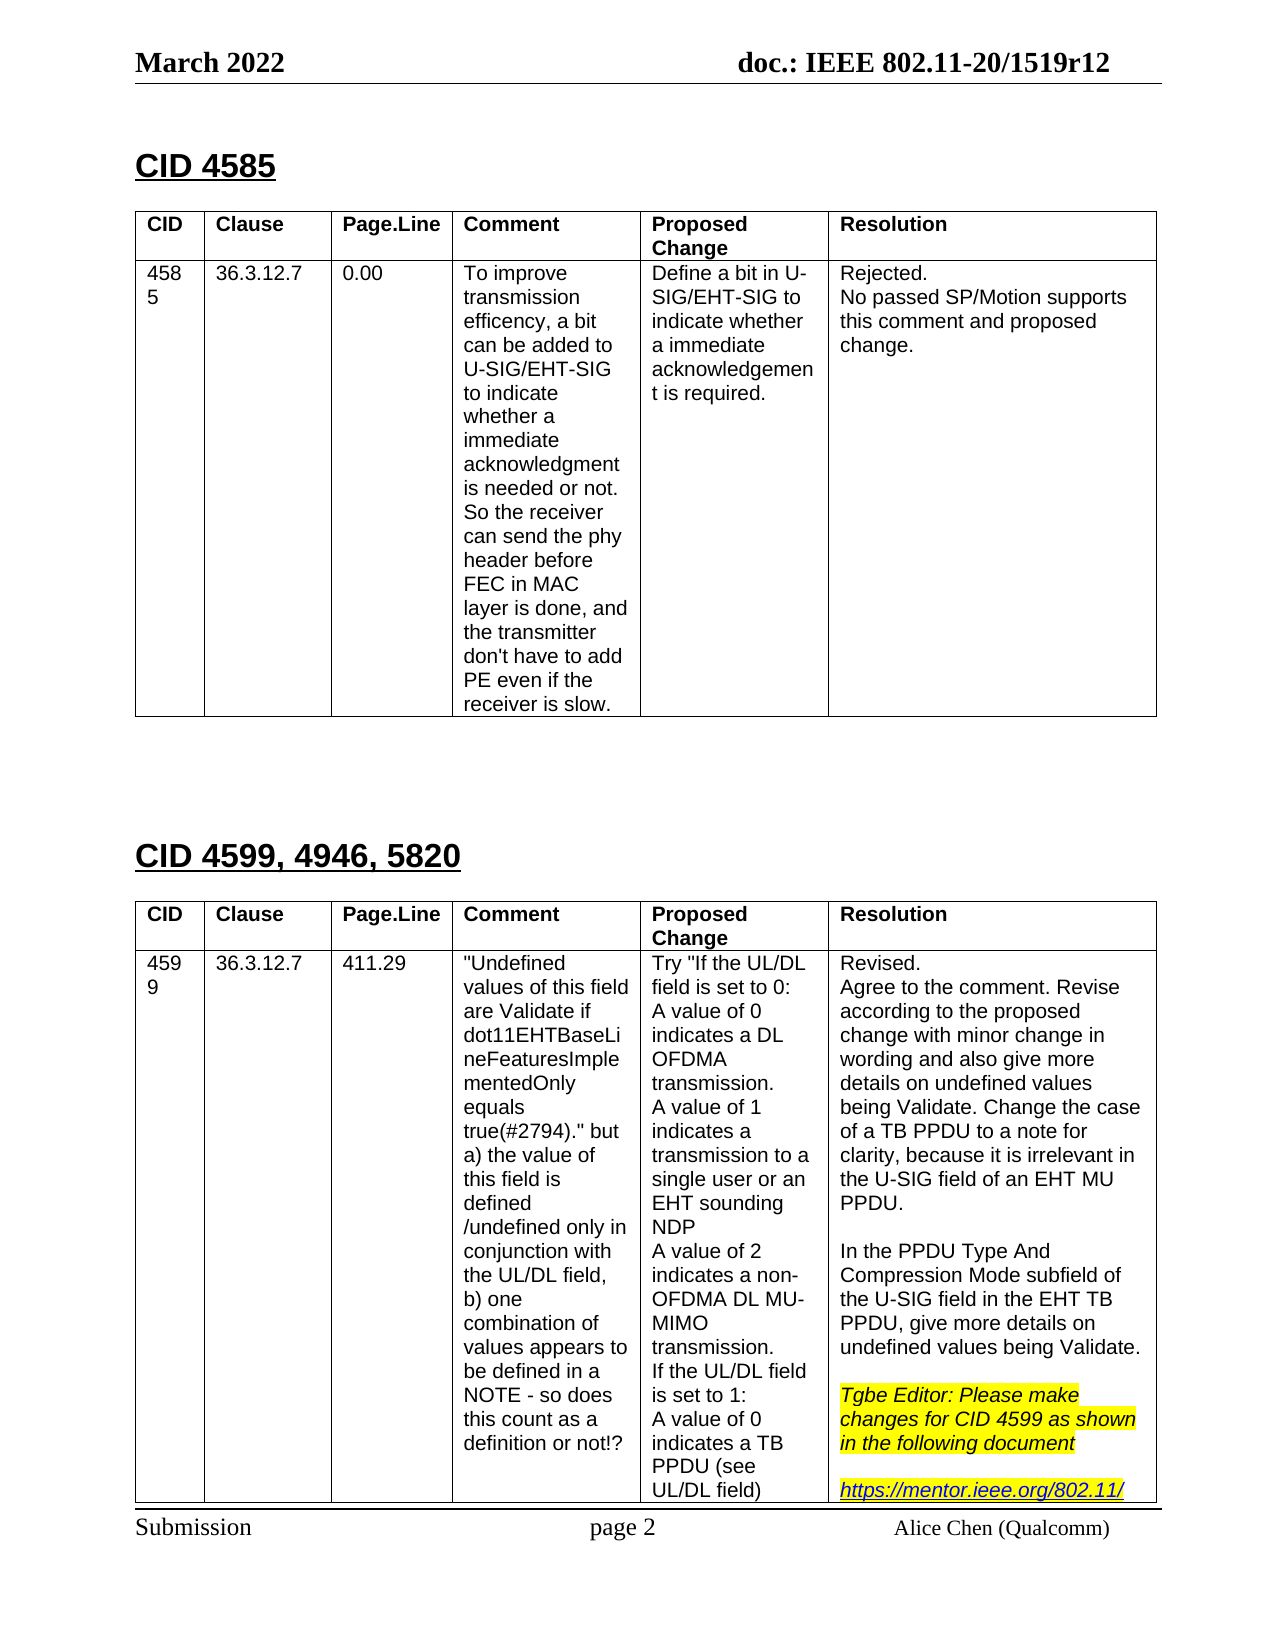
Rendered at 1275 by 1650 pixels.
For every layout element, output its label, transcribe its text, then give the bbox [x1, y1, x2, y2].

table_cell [829, 951, 1156, 1502]
subtitle CID 4599, 4946, 5820 [135, 836, 1162, 875]
table_cell To improve transmission efficency, a bit can be added to U-SIG/EHT-SIG to indicate whether a immediate acknowledgment is needed or not. So the receiver can send the phy header before FEC in MAC layer is done, and the transmitter don't have to add PE even if the receiver is slow. [453, 261, 640, 716]
table_header Proposed Change [641, 212, 828, 259]
table_header Comment [453, 902, 640, 950]
table_header CID [136, 902, 204, 950]
table_header Page.Line [332, 902, 452, 950]
table_cell 36.3.12.7 [205, 951, 331, 1502]
table_cell Rejected. No passed SP/Motion supports this comment and proposed change. [829, 261, 1156, 716]
table_header Page.Line [332, 212, 452, 259]
table_header Clause [205, 902, 331, 950]
table_header Resolution [829, 212, 1156, 259]
subtitle CID 4585 [135, 146, 1162, 184]
table_cell Define a bit in U-SIG/EHT-SIG to indicate whether a immediate acknowledgement is required. [641, 261, 828, 716]
table_cell 411.29 [332, 951, 452, 1502]
table_header Resolution [829, 902, 1156, 950]
table_header Proposed Change [641, 902, 828, 950]
table_header Comment [453, 212, 640, 259]
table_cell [641, 951, 828, 1502]
table_cell 36.3.12.7 [205, 261, 331, 716]
table_header Clause [205, 212, 331, 259]
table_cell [453, 951, 640, 1502]
table_cell 0.00 [332, 261, 452, 716]
table_header CID [136, 212, 204, 259]
table_cell 4599 [136, 951, 204, 1502]
table_cell 4585 [136, 261, 204, 716]
